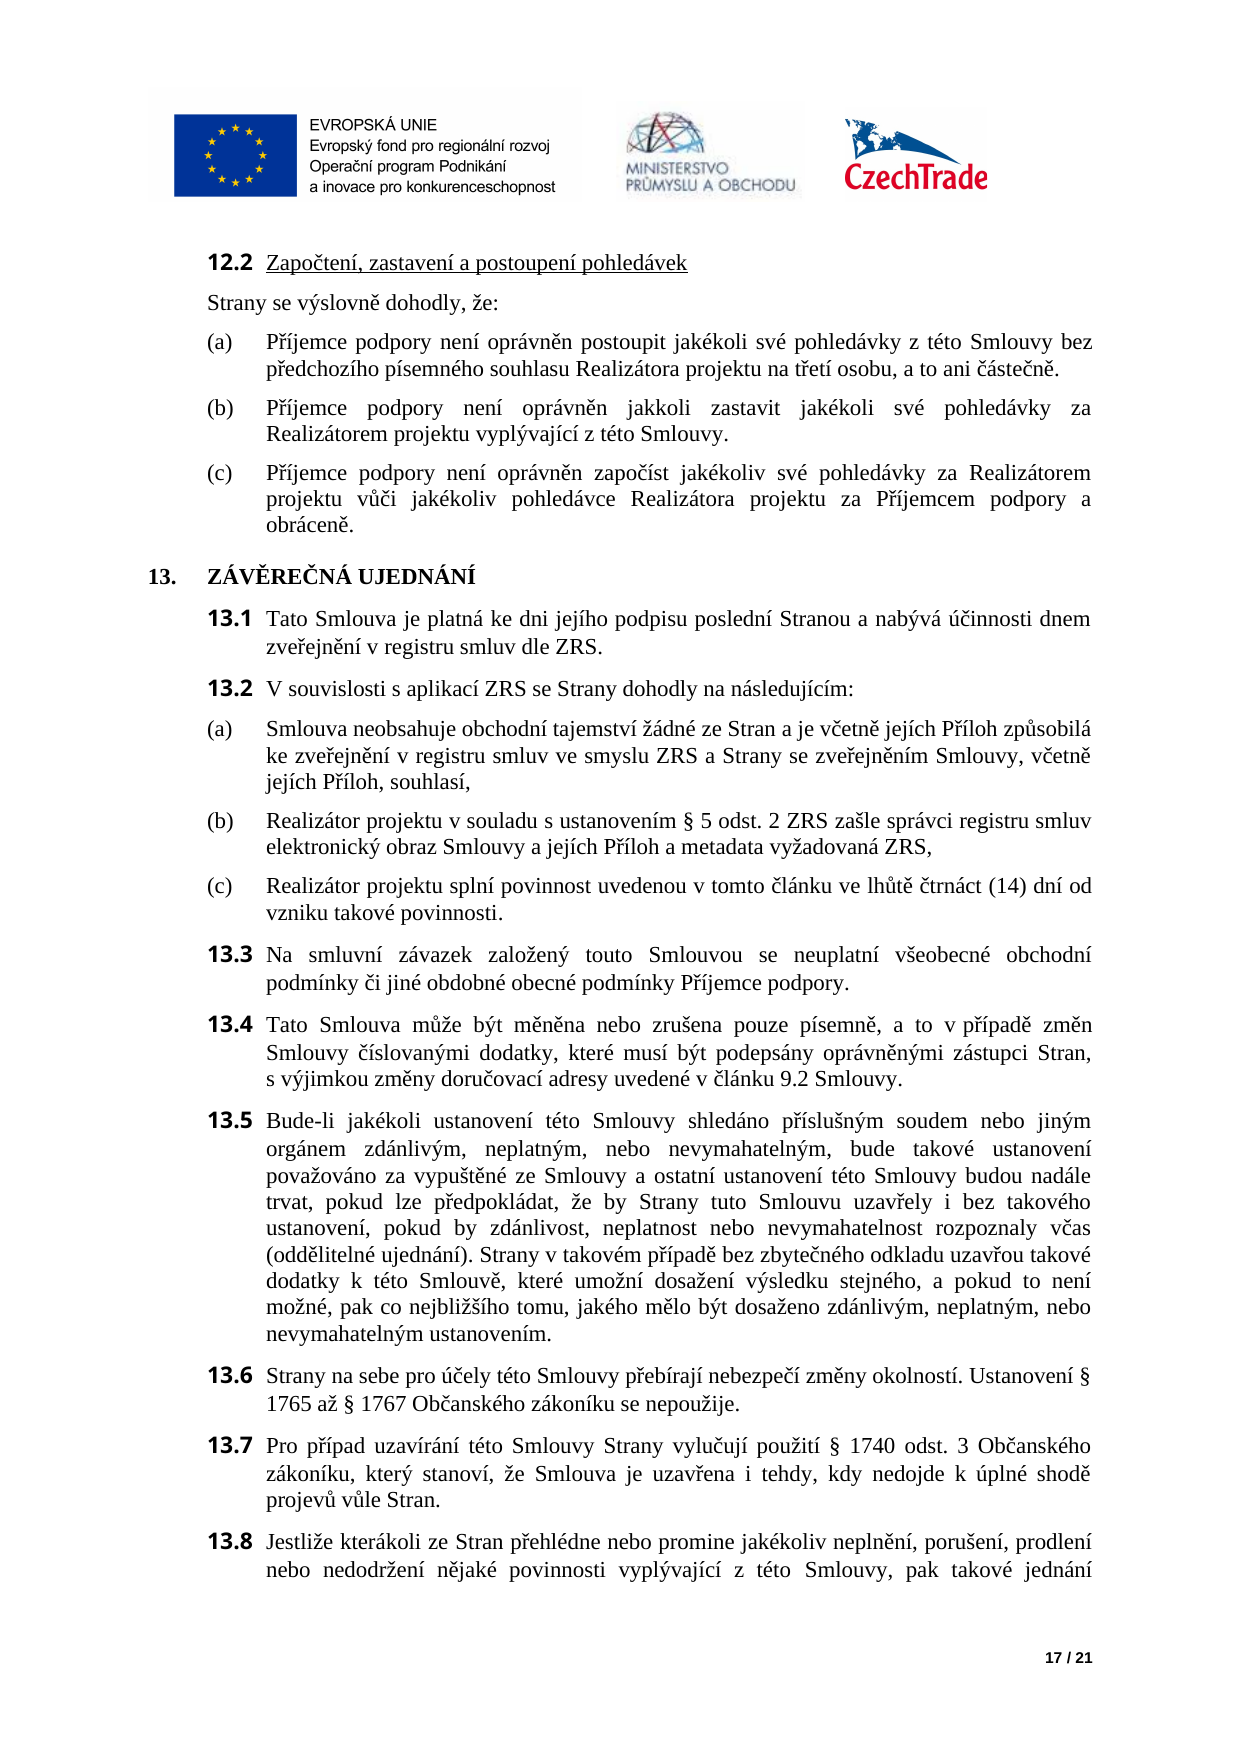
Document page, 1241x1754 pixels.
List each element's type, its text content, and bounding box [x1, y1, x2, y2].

text Příjemce podpory není oprávněn postoupit jakékoli své pohledávky z této Smlouvy bez předchozího písemného souhlasu Realizátora projektu na třetí osobu, a to ani částečně. [207, 328, 1092, 381]
text Bude-li jakékoli ustanovení této Smlouvy shledáno příslušným soudem nebo jiným orgánem zdánlivým, neplatným, nebo nevymahatelným, bude takové ustanovení považováno za vypuštěné ze Smlouvy a ostatní ustanovení této Smlouvy budou nadále trvat, pokud lze předpokládat, že by Strany tuto Smlouvu uzavřely i bez takového ustanovení, pokud by zdánlivost, neplatnost nebo nevymahatelnost rozpoznaly včas (oddělitelné ujednání). Strany v takovém případě bez zbytečného odkladu uzavřou takové dodatky k této Smlouvě, které umožní dosažení výsledku stejného, a pokud to není možné, pak co nejbližšího tomu, jakého mělo být dosaženo zdánlivým, neplatným, nebo nevymahatelným ustanovením. [207, 1104, 1092, 1346]
text Tato Smlouva může být měněna nebo zrušena pouze písemně, a to v případě změn Smlouvy číslovanými dodatky, které musí být podepsány oprávněnými zástupci Stran, s výjimkou změny doručovací adresy uvedené v článku 9.2 Smlouvy. [207, 1008, 1092, 1092]
text Smlouva neobsahuje obchodní tajemství žádné ze Stran a je včetně jejích Příloh způsobilá ke zveřejnění v registru smluv ve smyslu ZRS a Strany se zveřejněním Smlouvy, včetně jejích Příloh, souhlasí, [207, 716, 1092, 794]
text Započtení, zastavení a postoupení pohledávek [207, 246, 1092, 277]
text V souvislosti s aplikací ZRS se Strany dohodly na následujícím: [207, 672, 1092, 703]
text Příjemce podpory není oprávněn jakkoli zastavit jakékoli své pohledávky za Realizátorem projektu vyplývající z této Smlouvy. [207, 393, 1092, 446]
text Příjemce podpory není oprávněn započíst jakékoliv své pohledávky za Realizátorem projektu vůči jakékoliv pohledávce Realizátora projektu za Příjemcem podpory a obráceně. [207, 459, 1092, 538]
picture [845, 107, 988, 202]
text Realizátor projektu v souladu s ustanovením § 5 odst. 2 ZRS zašle správci registru smluv elektronický obraz Smlouvy a jejích Příloh a metadata vyžadovaná ZRS, [207, 807, 1092, 860]
text Strany na sebe pro účely této Smlouvy přebírají nebezpečí změny okolností. Ustanovení § 1765 až § 1767 Občanského zákoníku se nepoužije. [207, 1359, 1092, 1416]
text Pro případ uzavírání této Smlouvy Strany vylučují použití § 1740 odst. 3 Občanského zákoníku, který stanoví, že Smlouva je uzavřena i tehdy, kdy nedojde k úplné shodě projevů vůle Stran. [207, 1429, 1092, 1513]
text Na smluvní závazek založený touto Smlouvou se neuplatní všeobecné obchodní podmínky či jiné obdobné obecné podmínky Příjemce podpory. [207, 937, 1092, 995]
subtitle závěrečná ujednání [148, 563, 1092, 589]
picture [616, 101, 805, 202]
picture [147, 87, 583, 202]
text Tato Smlouva je platná ke dni jejího podpisu poslední Stranou a nabývá účinnosti dnem zveřejnění v registru smluv dle ZRS. [207, 602, 1092, 659]
text Realizátor projektu splní povinnost uvedenou v tomto článku ve lhůtě čtrnáct (14) dní od vzniku takové povinnosti. [207, 872, 1092, 925]
list Strany se výslovně dohodly, že: [207, 289, 1092, 316]
